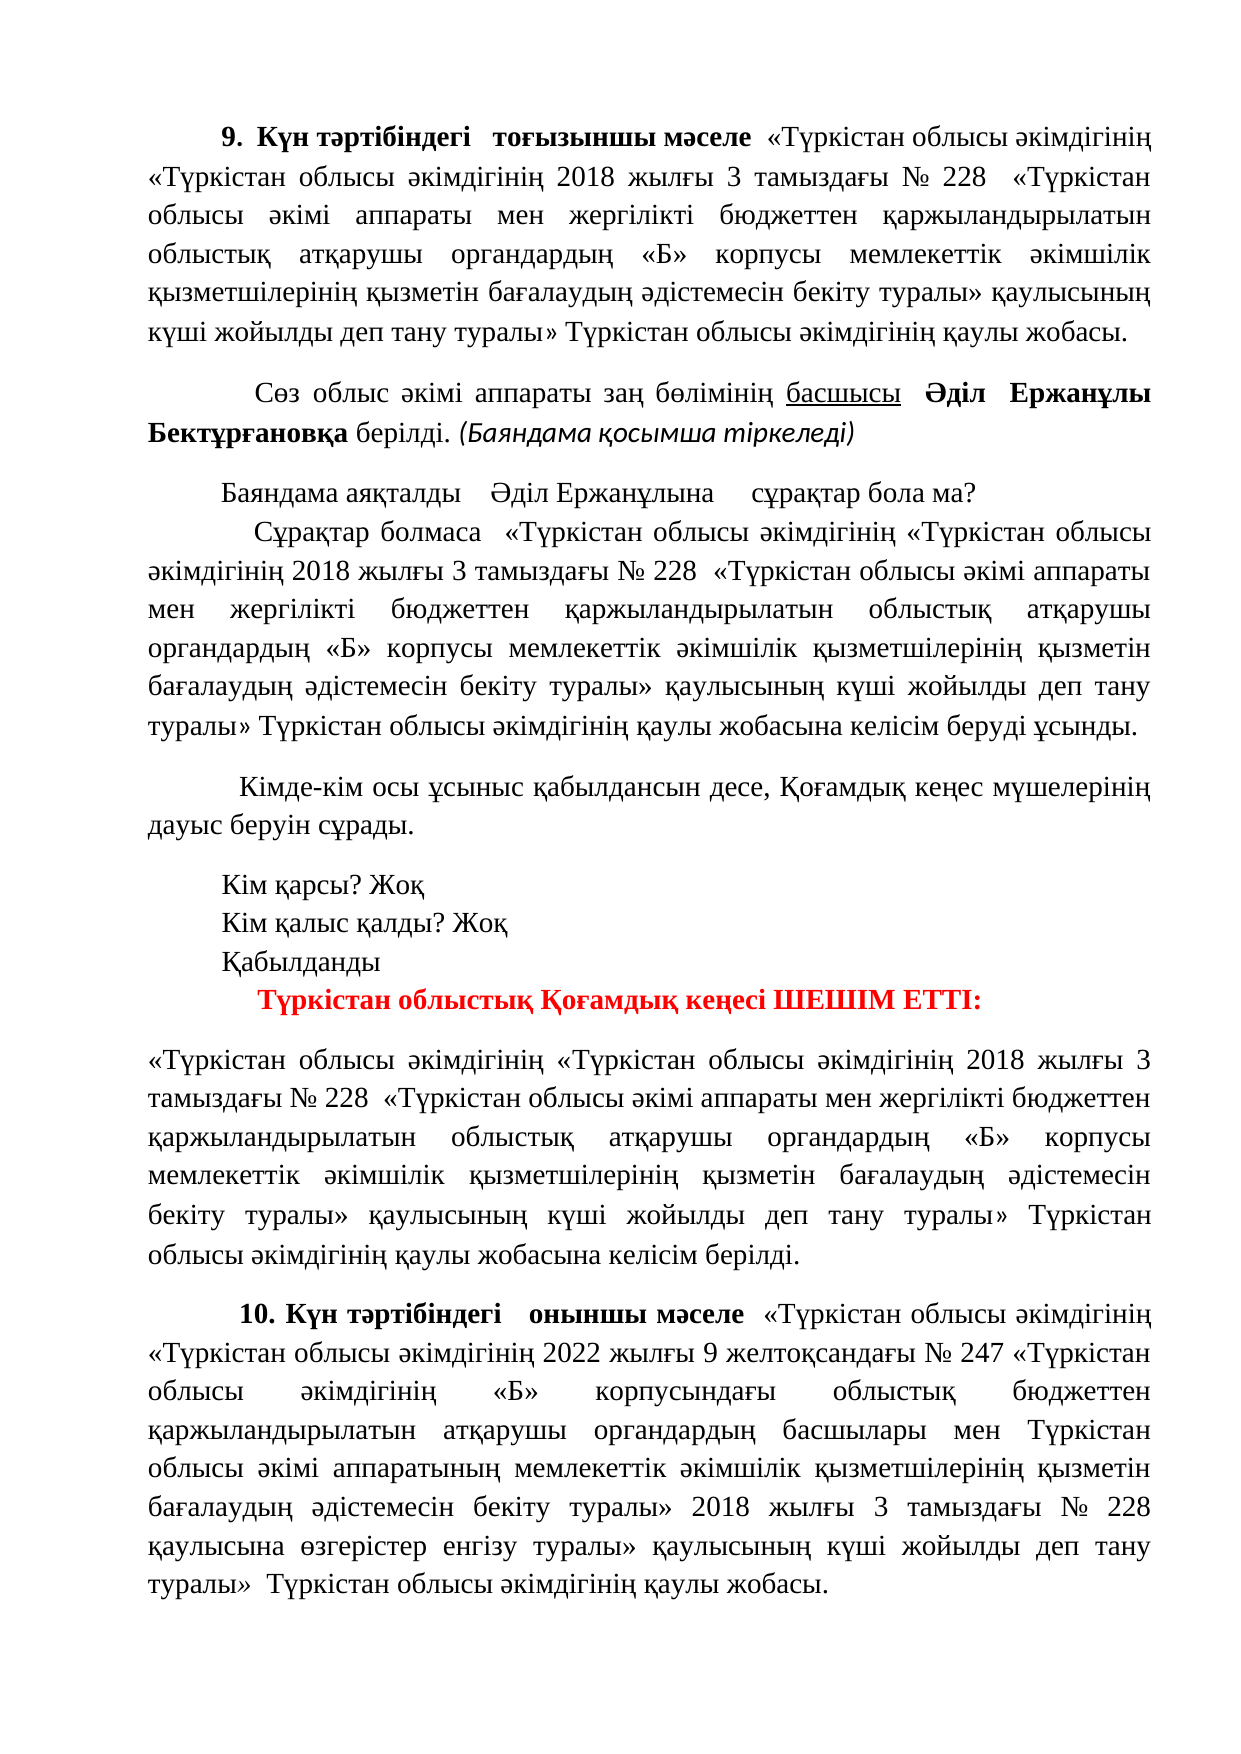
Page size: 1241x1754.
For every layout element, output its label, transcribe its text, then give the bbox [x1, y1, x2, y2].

text Кім қалыс қалды? Жоқ [148, 905, 1152, 939]
text Кімде-кім осы ұсыныс қабылдансын десе, Қоғамдық кеңес мүшелерінің дауыс беруін сұрады. [148, 769, 1152, 841]
text Қабылданды [148, 944, 1152, 977]
text Түркістан облыстық Қоғамдық кеңесі ШЕШІМ ЕТТІ: [148, 982, 1152, 1016]
text Сұрақтар болмаса «Түркістан облысы әкімдігінің «Түркістан облысы әкiмдiгiнiң 2018 жылғы 3 тамыздағы № 228 «Түркістан облысы әкімі аппараты мен жергілікті бюджеттен қаржыландырылатын облыстық атқарушы органдардың «Б» корпусы мемлекеттік әкімшілік қызметшілерінің қызметін бағалаудың әдістемесін бекіту туралы» қаулысының күші жойылды деп тану туралы» Түркістан облысы әкімдігінің қаулы жобасына келісім беруді ұсынды. [148, 514, 1152, 743]
text Кім қарсы? Жоқ [148, 867, 1152, 900]
text Баяндама аяқталды Әділ Ержанұлына сұрақтар бола ма? [148, 476, 1152, 509]
text «Түркістан облысы әкімдігінің «Түркістан облысы әкiмдiгiнiң 2018 жылғы 3 тамыздағы № 228 «Түркістан облысы әкімі аппараты мен жергілікті бюджеттен қаржыландырылатын облыстық атқарушы органдардың «Б» корпусы мемлекеттік әкімшілік қызметшілерінің қызметін бағалаудың әдістемесін бекіту туралы» қаулысының күші жойылды деп тану туралы» Түркістан облысы әкімдігінің қаулы жобасына келісім берілді. [148, 1042, 1152, 1271]
text Сөз облыс әкімі аппараты заң бөлімінің басшысы Әділ Ержанұлы Бектұрғановқа берілді. (Баяндама қосымша тіркеледі) [148, 375, 1152, 449]
text 10. Күн тәртібіндегі оныншы мәселе «Түркістан облысы әкімдігінің «Түркістан облысы әкімдігінің 2022 жылғы 9 желтоқсандағы № 247 «Түркістан облысы әкiмдiгiнiң «Б» корпусындағы облыстық бюджеттен қаржыландырылатын атқарушы органдардың басшылары мен Түркістан облысы әкімі аппаратының мемлекеттік әкімшілік қызметшілерінің қызметін бағалаудың әдістемесін бекіту туралы» 2018 жылғы 3 тамыздағы № 228 қаулысына өзгерістер енгізу туралы» қаулысының күші жойылды деп тану туралы» Түркістан облысы әкімдігінің қаулы жобасы. [148, 1296, 1152, 1600]
text 9. Күн тәртібіндегі тоғызыншы мәселе «Түркістан облысы әкімдігінің «Түркістан облысы әкiмдiгiнiң 2018 жылғы 3 тамыздағы № 228 «Түркістан облысы әкімі аппараты мен жергілікті бюджеттен қаржыландырылатын облыстық атқарушы органдардың «Б» корпусы мемлекеттік әкімшілік қызметшілерінің қызметін бағалаудың әдістемесін бекіту туралы» қаулысының күші жойылды деп тану туралы» Түркістан облысы әкімдігінің қаулы жобасы. [148, 118, 1152, 349]
